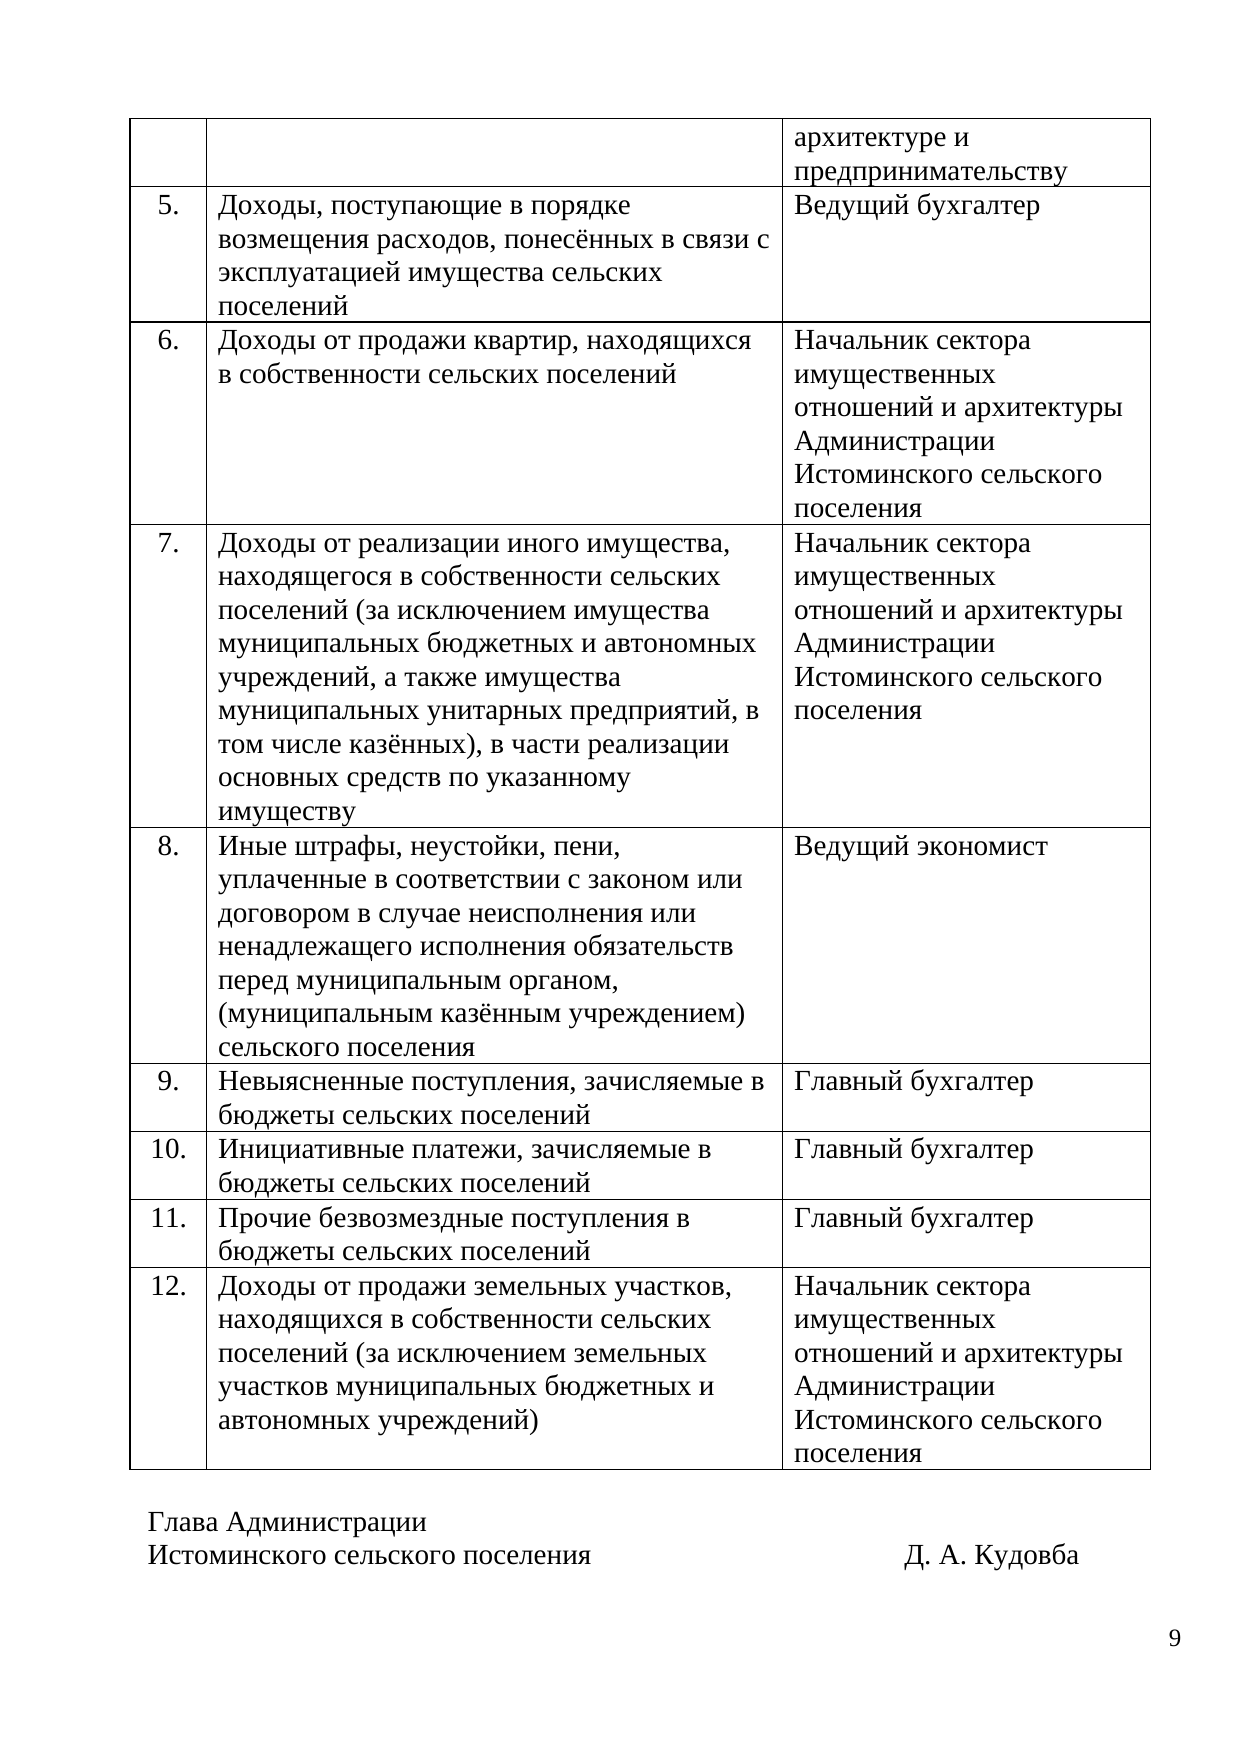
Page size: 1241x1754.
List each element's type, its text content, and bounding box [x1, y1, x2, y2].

table_cell Доходы от продажи земельных участков, находящихся в собственности сельских поселений (за исключением земельных участков муниципальных бюджетных и автономных учреждений) [207, 1268, 782, 1469]
table_cell Ведущий бухгалтер [783, 187, 1150, 321]
table_cell Невыясненные поступления, зачисляемые в бюджеты сельских поселений [207, 1064, 782, 1131]
table_cell Главный бухгалтер [783, 1064, 1150, 1131]
table_cell Прочие безвозмездные поступления в бюджеты сельских поселений [207, 1200, 782, 1267]
table_cell Доходы от реализации иного имущества, находящегося в собственности сельских поселений (за исключением имущества муниципальных бюджетных и автономных учреждений, а также имущества муниципальных унитарных предприятий, в том числе казённых), в части реализации основных средств по указанному имуществу [207, 525, 782, 827]
table_cell Начальник сектора имущественных отношений и архитектуры Администрации Истоминского сельского поселения [783, 323, 1150, 524]
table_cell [207, 119, 782, 186]
text Истоминского сельского поселения Д. А. Кудовба [118, 1537, 1181, 1571]
table_cell 7. [131, 525, 206, 827]
table_cell 10. [131, 1132, 206, 1199]
table_cell 12. [131, 1268, 206, 1469]
table_cell Доходы от продажи квартир, находящихся в собственности сельских поселений [207, 323, 782, 524]
table_cell 9. [131, 1064, 206, 1131]
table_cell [783, 119, 1150, 186]
table_cell Начальник сектора имущественных отношений и архитектуры Администрации Истоминского сельского поселения [783, 1268, 1150, 1469]
table_cell 4. [131, 119, 206, 186]
table_cell 5. [131, 187, 206, 321]
text Глава Администрации [118, 1504, 1181, 1537]
table_cell Ведущий экономист [783, 828, 1150, 1062]
table_cell Главный бухгалтер [783, 1200, 1150, 1267]
table_cell Главный бухгалтер [783, 1132, 1150, 1199]
table_cell Иные штрафы, неустойки, пени, уплаченные в соответствии с законом или договором в случае неисполнения или ненадлежащего исполнения обязательств перед муниципальным органом, (муниципальным казённым учреждением) сельского поселения [207, 828, 782, 1062]
table_cell 11. [131, 1200, 206, 1267]
table_cell Инициативные платежи, зачисляемые в бюджеты сельских поселений [207, 1132, 782, 1199]
table_cell 6. [131, 323, 206, 524]
table_cell Начальник сектора имущественных отношений и архитектуры Администрации Истоминского сельского поселения [783, 525, 1150, 827]
table_cell Доходы, поступающие в порядке возмещения расходов, понесённых в связи с эксплуатацией имущества сельских поселений [207, 187, 782, 321]
table_cell 8. [131, 828, 206, 1062]
